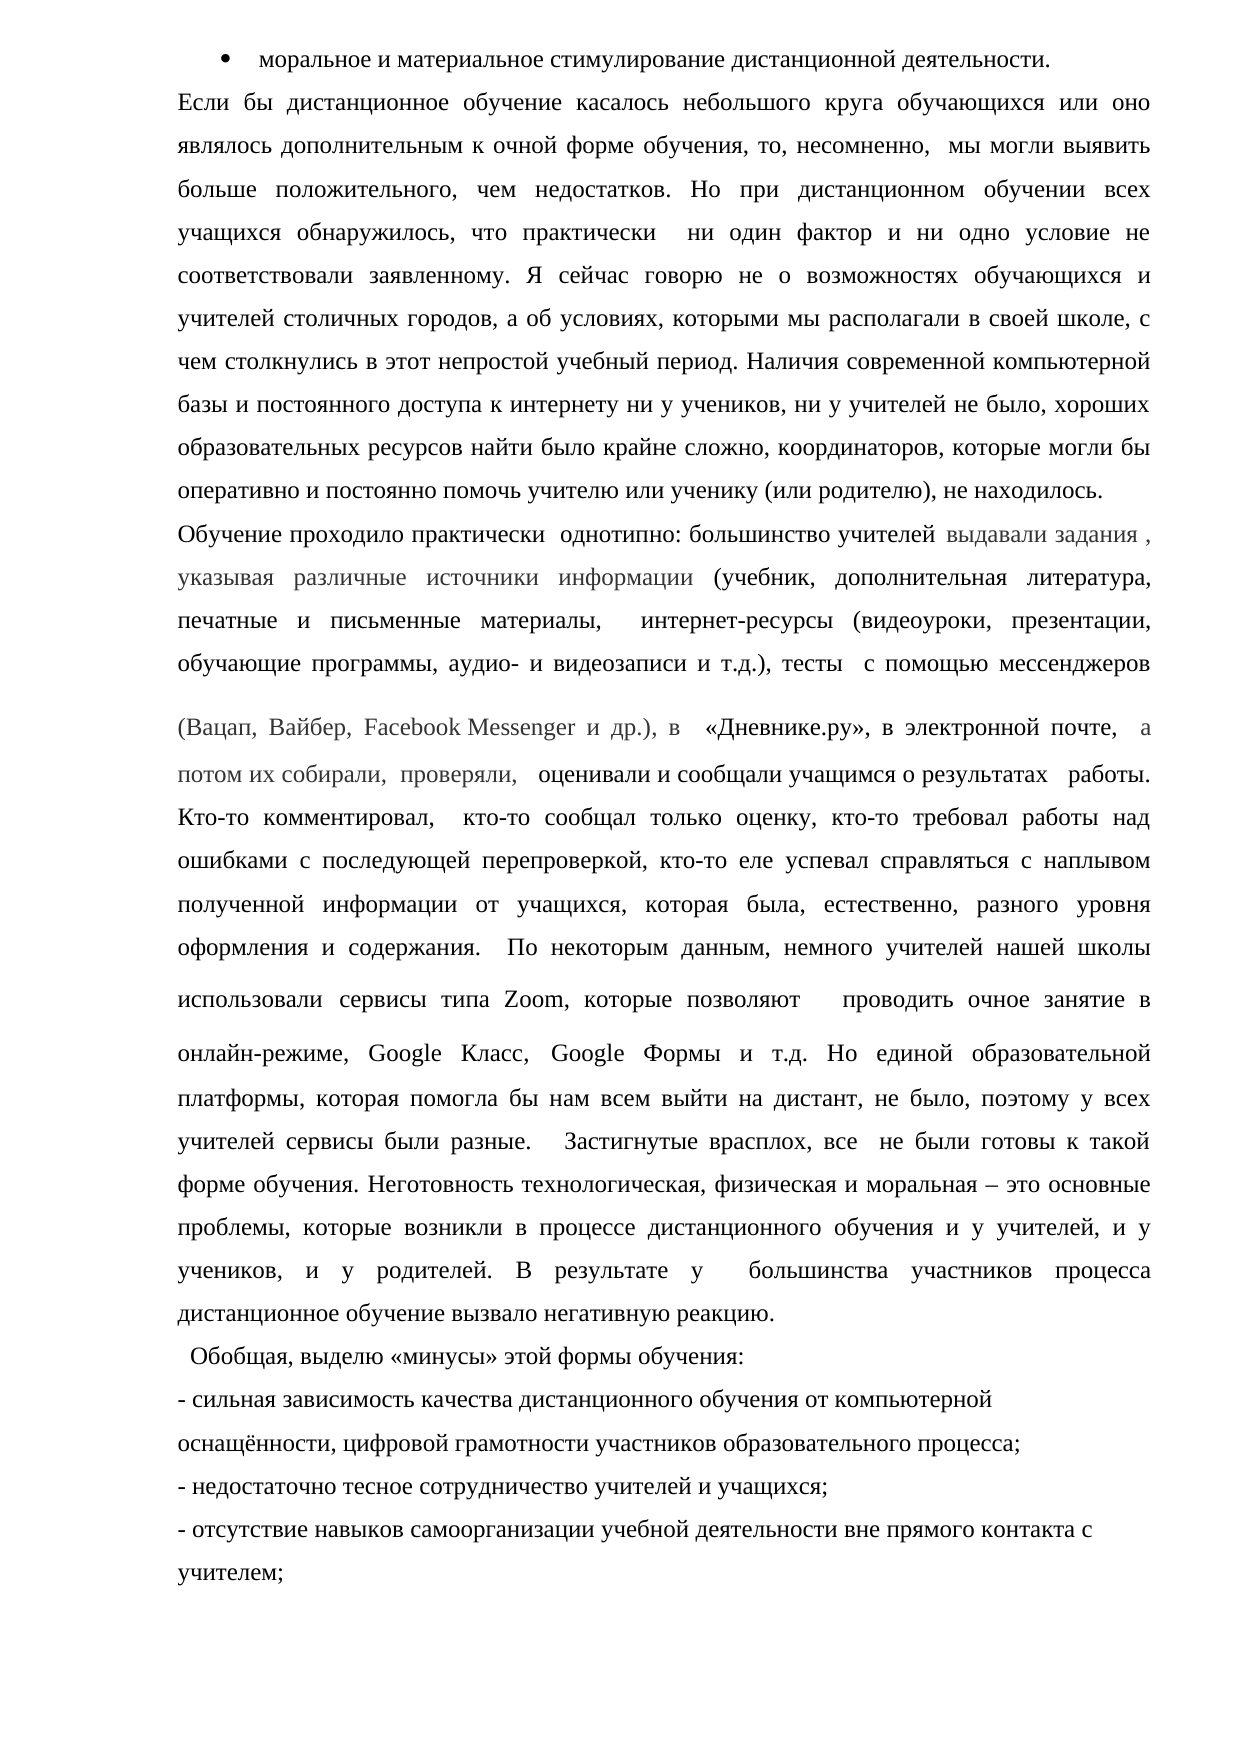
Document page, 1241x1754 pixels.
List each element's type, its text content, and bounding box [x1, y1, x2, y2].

text - сильная зависимость качества дистанционного обучения от компьютерной оснащённости, цифровой грамотности участников образовательного процесса; [177, 1384, 1152, 1456]
text - отсутствие навыков самоорганизации учебной деятельности вне прямого контакта с учителем; [177, 1514, 1152, 1586]
text - недостаточно тесное сотрудничество учителей и учащихся; [177, 1471, 1152, 1499]
text Если бы дистанционное обучение касалось небольшого круга обучающихся или оно являлось дополнительным к очной форме обучения, то, несомненно, мы могли выявить больше положительного, чем недостатков. Но при дистанционном обучении всех учащихся обнаружилось, что практически ни один фактор и ни одно условие не соответствовали заявленному. Я сейчас говорю не о возможностях обучающихся и учителей столичных городов, а об условиях, которыми мы располагали в своей школе, с чем столкнулись в этот непростой учебный период. Наличия современной компьютерной базы и постоянного доступа к интернету ни у учеников, ни у учителей не было, хороших образовательных ресурсов найти было крайне сложно, координаторов, которые могли бы оперативно и постоянно помочь учителю или ученику (или родителю), не находилось. [177, 87, 1152, 504]
list моральное и материальное стимулирование дистанционной деятельности. [221, 44, 1152, 73]
text Обучение проходило практически однотипно: большинство учителей выдавали задания , указывая различные источники информации (учебник, дополнительная литература, печатные и письменные материалы, интернет-ресурсы (видеоуроки, презентации, обучающие программы, аудио- и видеозаписи и т.д.), тесты с помощью мессенджеров (Вацап, Вайбер, Facebook Messenger и др.), в «Дневнике.ру», в электронной почте, а потом их собирали, проверяли, оценивали и сообщали учащимся о результатах работы. Кто-то комментировал, кто-то сообщал только оценку, кто-то требовал работы над ошибками с последующей перепроверкой, кто-то еле успевал справляться с наплывом полученной информации от учащихся, которая была, естественно, разного уровня оформления и содержания. По некоторым данным, немного учителей нашей школы использовали сервисы типа Zoom, которые позволяют проводить очное занятие в онлайн-режиме, Google Класс, Google Формы и т.д. Но единой образовательной платформы, которая помогла бы нам всем выйти на дистант, не было, поэтому у всех учителей сервисы были разные. Застигнутые врасплох, все не были готовы к такой форме обучения. Неготовность технологическая, физическая и моральная – это основные проблемы, которые возникли в процессе дистанционного обучения и у учителей, и у учеников, и у родителей. В результате у большинства участников процесса дистанционное обучение вызвало негативную реакцию. [177, 519, 1152, 1327]
text Обобщая, выделю «минусы» этой формы обучения: [177, 1341, 1152, 1370]
